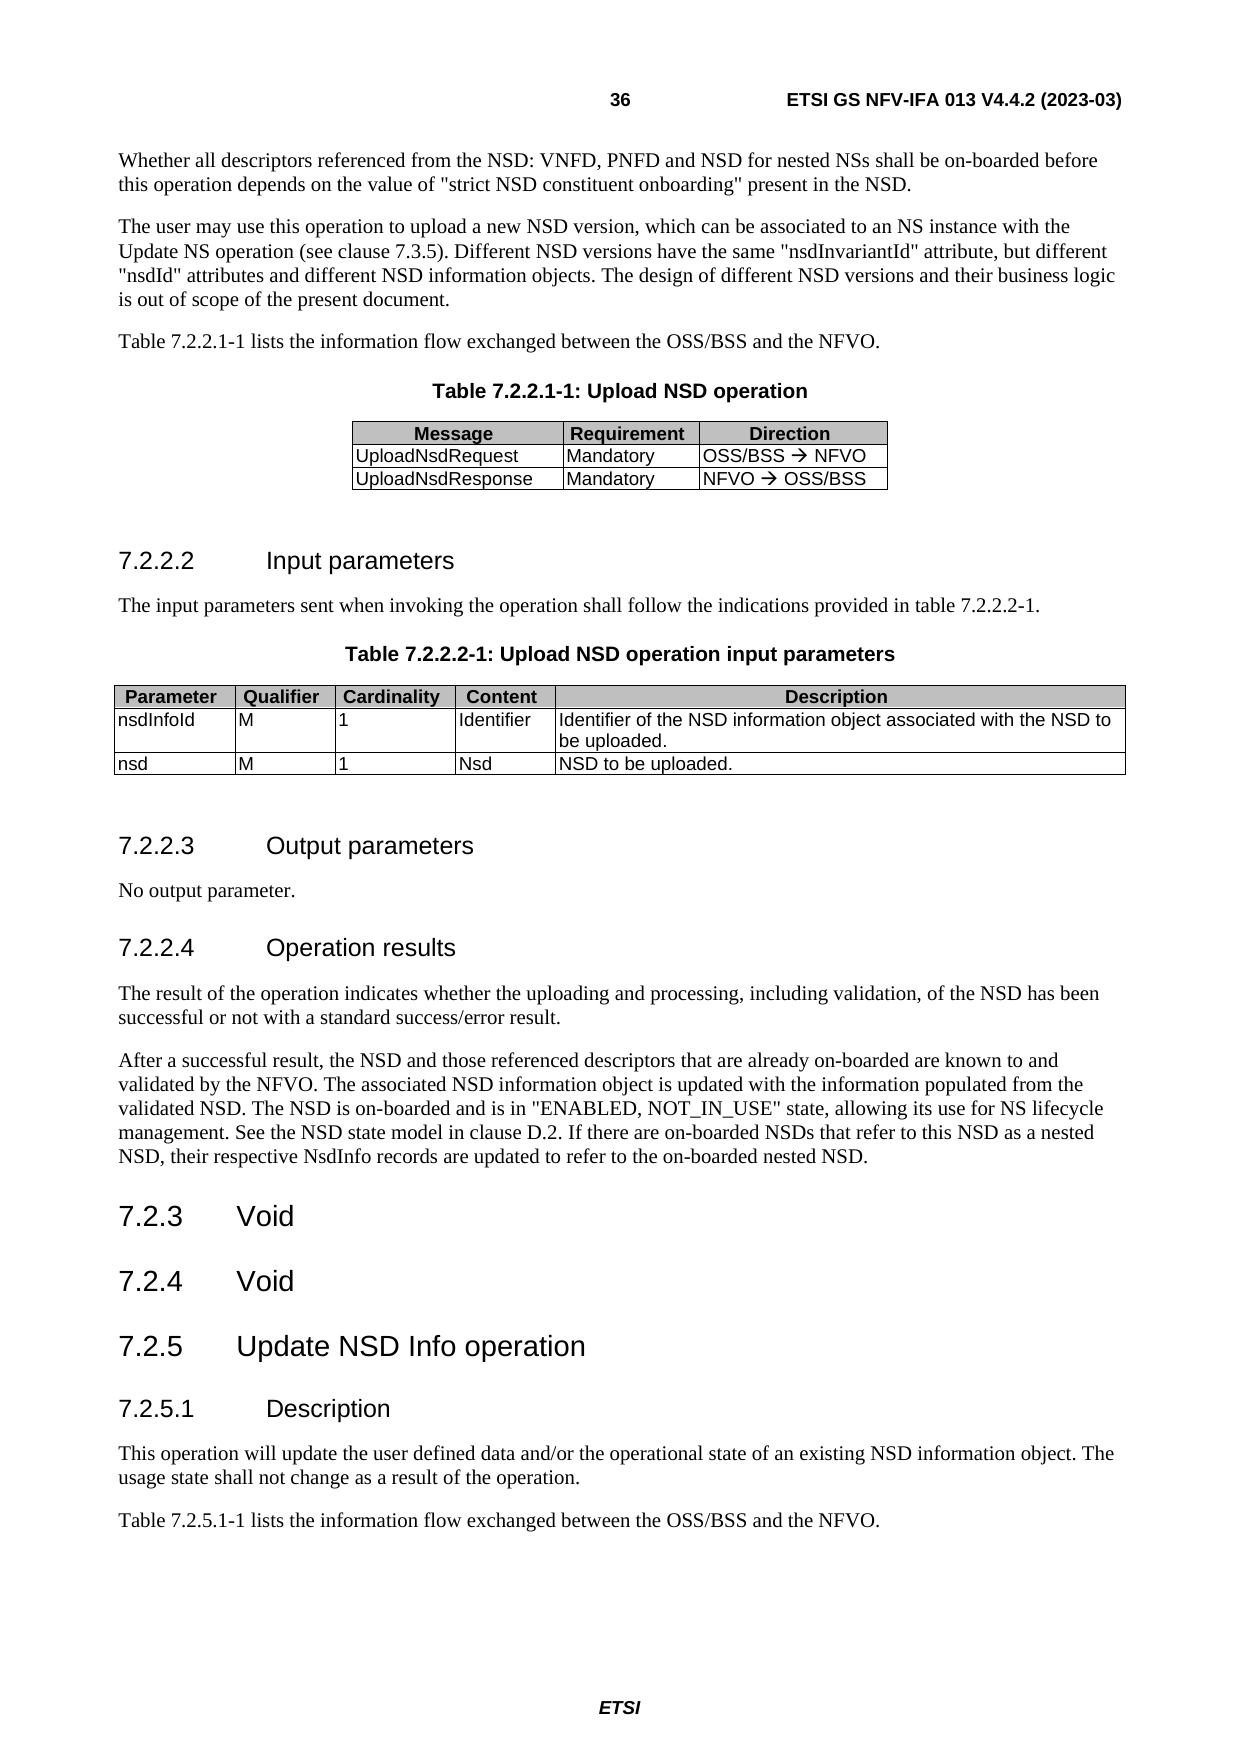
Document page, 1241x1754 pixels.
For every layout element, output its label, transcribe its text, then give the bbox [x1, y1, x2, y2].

text This operation will update the user defined data and/or the operational state of an existing NSD information object. The usage state shall not change as a result of the operation. [118, 1441, 1122, 1489]
subtitle 7.2.2.2 Input parameters [118, 546, 1122, 574]
subtitle 7.2.2.4 Operation results [118, 933, 1122, 962]
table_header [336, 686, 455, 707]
text Table 7.2.2.1-1 lists the information flow exchanged between the OSS/BSS and the NFVO. [118, 329, 1122, 353]
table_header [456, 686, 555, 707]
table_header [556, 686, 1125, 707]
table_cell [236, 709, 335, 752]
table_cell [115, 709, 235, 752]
subtitle 7.2.3 Void [118, 1199, 1122, 1233]
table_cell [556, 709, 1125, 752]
subtitle 7.2.5.1 Description [118, 1394, 1122, 1422]
text After a successful result, the NSD and those referenced descriptors that are already on-boarded are known to and validated by the NFVO. The associated NSD information object is updated with the information populated from the validated NSD. The NSD is on-boarded and is in "ENABLED, NOT_IN_USE" state, allowing its use for NS lifecycle management. See the NSD state model in clause D.2. If there are on-boarded NSDs that refer to this NSD as a nested NSD, their respective NsdInfo records are updated to refer to the on-boarded nested NSD. [118, 1048, 1122, 1168]
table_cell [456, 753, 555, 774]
subtitle 7.2.4 Void [118, 1264, 1122, 1298]
text No output parameter. [118, 878, 1122, 902]
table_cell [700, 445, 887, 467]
text The result of the operation indicates whether the uploading and processing, including validation, of the NSD has been successful or not with a standard success/error result. [118, 981, 1122, 1029]
text Table 7.2.2.1-1: Upload NSD operation [118, 378, 1122, 402]
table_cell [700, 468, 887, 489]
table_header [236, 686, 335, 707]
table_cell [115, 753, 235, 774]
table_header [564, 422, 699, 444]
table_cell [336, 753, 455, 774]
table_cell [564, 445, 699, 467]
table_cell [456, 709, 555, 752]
text Table 7.2.5.1-1 lists the information flow exchanged between the OSS/BSS and the NFVO. [118, 1508, 1122, 1532]
subtitle 7.2.2.3 Output parameters [118, 831, 1122, 859]
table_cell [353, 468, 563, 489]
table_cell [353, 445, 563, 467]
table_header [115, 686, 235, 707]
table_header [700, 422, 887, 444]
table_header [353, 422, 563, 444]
subtitle 7.2.5 Update NSD Info operation [118, 1329, 1122, 1362]
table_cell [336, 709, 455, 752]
text The user may use this operation to upload a new NSD version, which can be associated to an NS instance with the Update NS operation (see clause 7.3.5). Different NSD versions have the same "nsdInvariantId" attribute, but different "nsdId" attributes and different NSD information objects. The design of different NSD versions and their business logic is out of scope of the present document. [118, 214, 1122, 311]
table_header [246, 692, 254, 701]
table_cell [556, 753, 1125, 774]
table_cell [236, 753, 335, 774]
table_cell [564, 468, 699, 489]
text Table 7.2.2.2-1: Upload NSD operation input parameters [118, 642, 1122, 666]
text Whether all descriptors referenced from the NSD: VNFD, PNFD and NSD for nested NSs shall be on-boarded before this operation depends on the value of "strict NSD constituent onboarding" present in the NSD. [118, 148, 1122, 196]
text The input parameters sent when invoking the operation shall follow the indications provided in table 7.2.2.2-1. [118, 593, 1122, 617]
